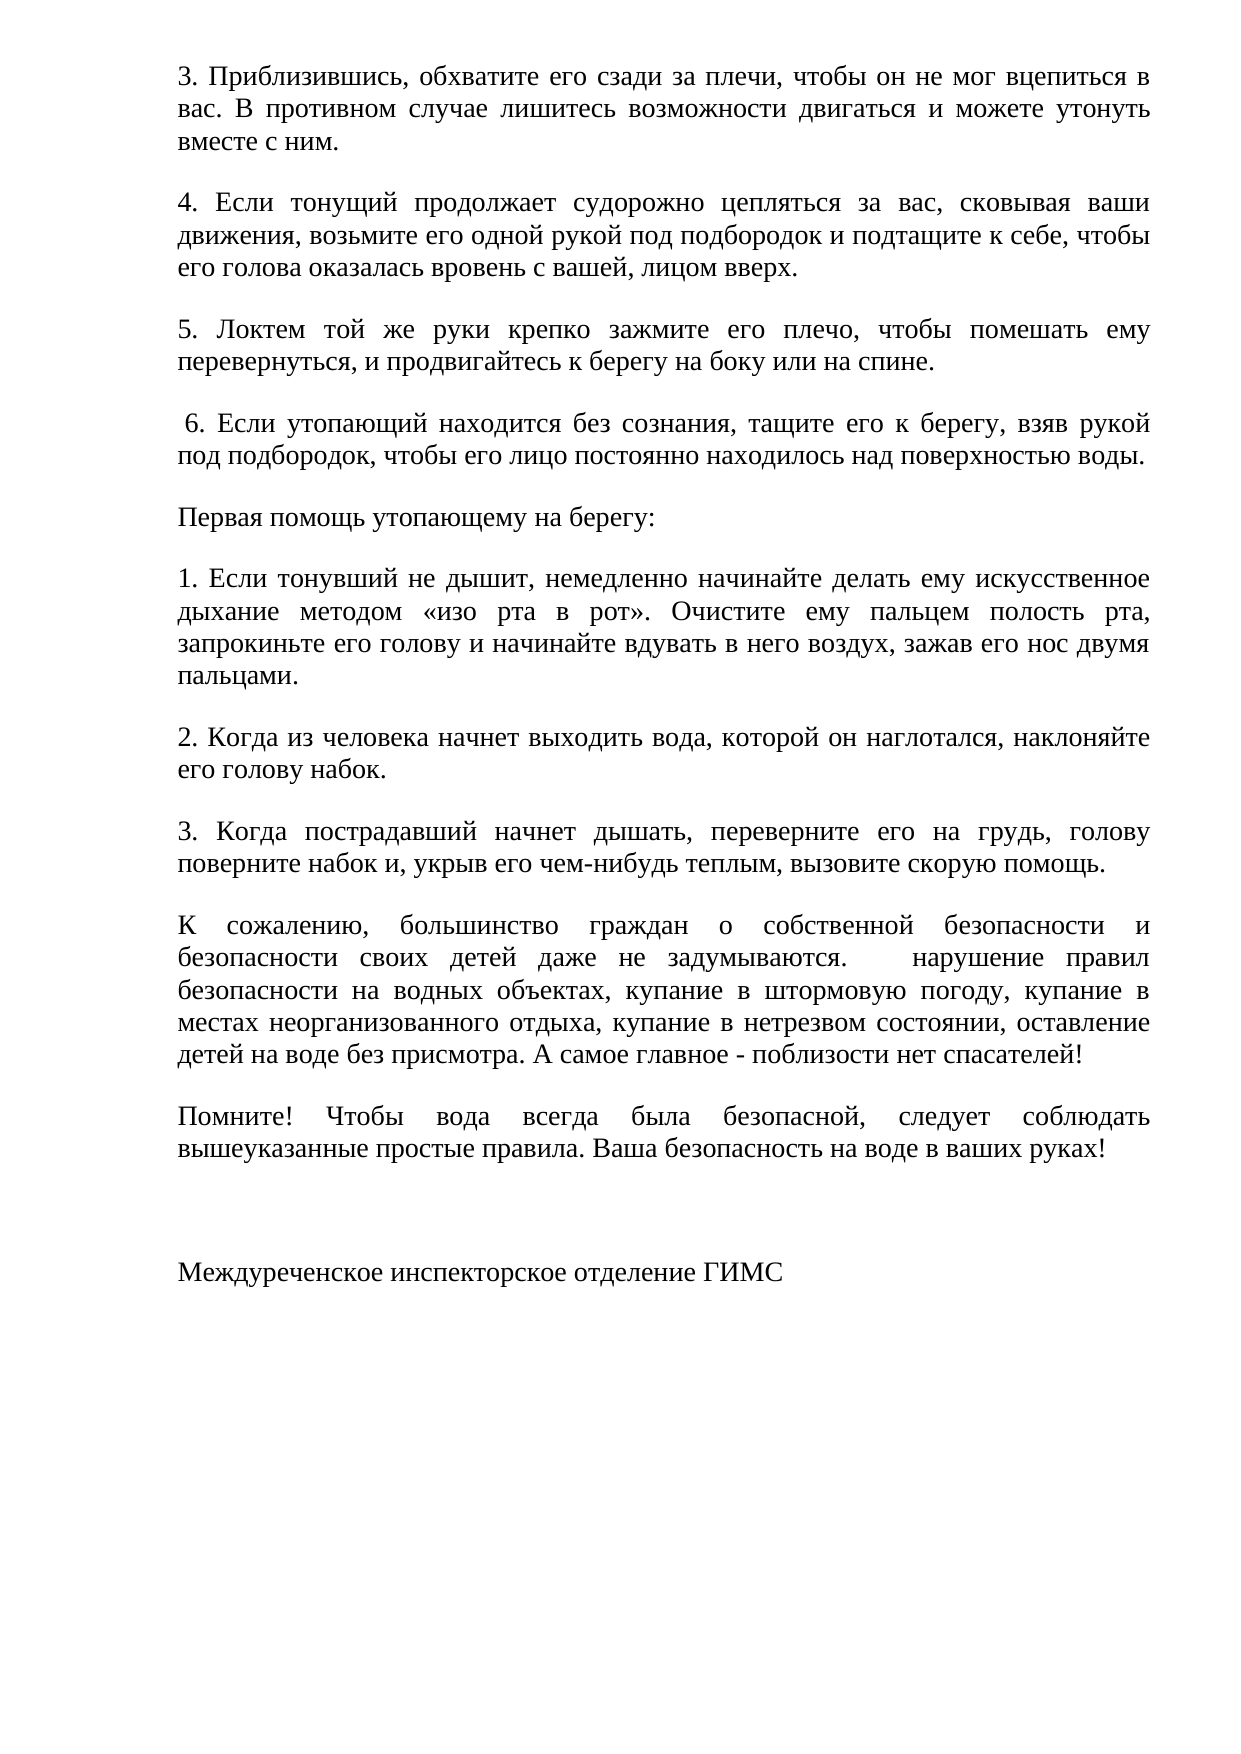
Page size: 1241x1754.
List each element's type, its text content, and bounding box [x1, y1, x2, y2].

text 4. Если тонущий продолжает судорожно цепляться за вас, сковывая ваши движения, возьмите его одной рукой под подбородок и подтащите к себе, чтобы его голова оказалась вровень с вашей, лицом вверх. [177, 185, 1152, 283]
text 3. Приблизившись, обхватите его сзади за плечи, чтобы он не мог вцепиться в вас. В противном случае лишитесь возможности двигаться и можете утонуть вместе с ним. [177, 59, 1152, 156]
text 3. Когда пострадавший начнет дышать, переверните его на грудь, голову поверните набок и, укрыв его чем-нибудь теплым, вызовите скорую помощь. [177, 814, 1152, 879]
text 5. Локтем той же руки крепко зажмите его плечо, чтобы помешать ему перевернуться, и продвигайтесь к берегу на боку или на спине. [177, 312, 1152, 377]
text Первая помощь утопающему на берегу: [177, 500, 1152, 532]
text К сожалению, большинство граждан о собственной безопасности и безопасности своих детей даже не задумываются. нарушение правил безопасности на водных объектах, купание в штормовую погоду, купание в местах неорганизованного отдыха, купание в нетрезвом состоянии, оставление детей на воде без присмотра. А самое главное - поблизости нет спасателей! [177, 908, 1152, 1070]
text 6. Если утопающий находится без сознания, тащите его к берегу, взяв рукой под подбородок, чтобы его лицо постоянно находилось над поверхностью воды. [177, 406, 1152, 471]
text Помните! Чтобы вода всегда была безопасной, следует соблюдать вышеуказанные простые правила. Ваша безопасность на воде в ваших руках! [177, 1099, 1152, 1164]
text Междуреченское инспекторское отделение ГИМС [177, 1254, 1152, 1287]
text 1. Если тонувший не дышит, немедленно начинайте делать ему искусственное дыхание методом «изо рта в рот». Очистите ему пальцем полость рта, запрокиньте его голову и начинайте вдувать в него воздух, зажав его нос двумя пальцами. [177, 561, 1152, 691]
text 2. Когда из человека начнет выходить вода, которой он наглотался, наклоняйте его голову набок. [177, 720, 1152, 785]
